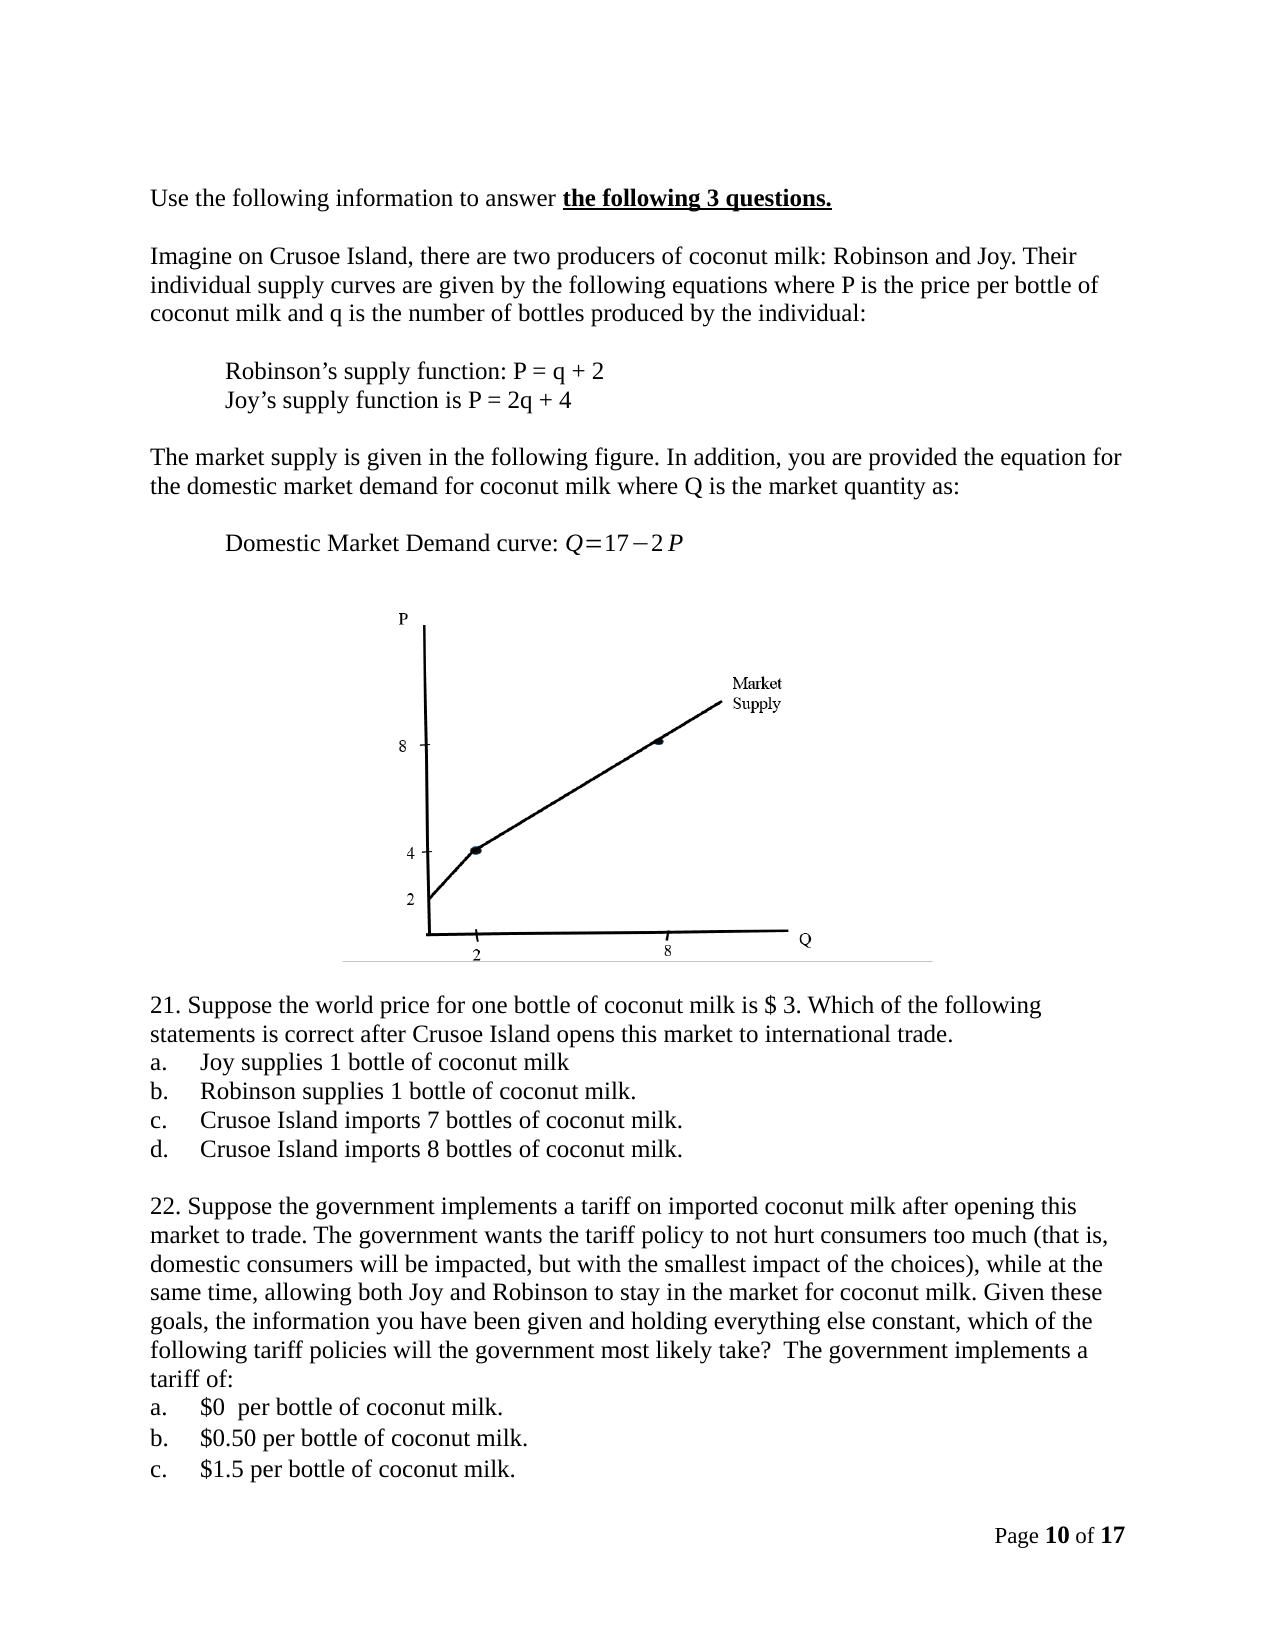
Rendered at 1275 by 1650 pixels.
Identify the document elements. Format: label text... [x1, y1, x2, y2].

text Imagine on Crusoe Island, there are two producers of coconut milk: Robinson and Joy. Their individual supply curves are given by the following equations where P is the price per bottle of coconut milk and q is the number of bottles produced by the individual: [150, 241, 1125, 327]
list $1.5 per bottle of coconut milk. [150, 1454, 1125, 1483]
text 21. Suppose the world price for one bottle of coconut milk is $ 3. Which of the following statements is correct after Crusoe Island opens this market to international trade. [150, 990, 1125, 1047]
text The market supply is given in the following figure. In addition, you are provided the equation for the domestic market demand for coconut milk where Q is the market quantity as: [150, 442, 1125, 500]
list $0 per bottle of coconut milk. [150, 1392, 1125, 1421]
text Domestic Market Demand curve: [225, 528, 1125, 557]
list Crusoe Island imports 8 bottles of coconut milk. [150, 1134, 1125, 1162]
list Robinson supplies 1 bottle of coconut milk. [150, 1076, 1125, 1105]
text Joy’s supply function is P = 2q + 4 [225, 385, 1125, 413]
list Joy supplies 1 bottle of coconut milk [150, 1047, 1125, 1076]
text 22. Suppose the government implements a tariff on imported coconut milk after opening this market to trade. The government wants the tariff policy to not hurt consumers too much (that is, domestic consumers will be impacted, but with the smallest impact of the choices), while at the same time, allowing both Joy and Robinson to stay in the market for coconut milk. Given these goals, the information you have been given and holding everything else constant, which of the following tariff policies will the government most likely take? The government implements a tariff of: [150, 1191, 1125, 1392]
text Use the following information to answer the following 3 questions. [150, 183, 1125, 212]
picture [342, 586, 933, 962]
text Robinson’s supply function: P = q + 2 [225, 356, 1125, 385]
list Crusoe Island imports 7 bottles of coconut milk. [150, 1105, 1125, 1134]
list $0.50 per bottle of coconut milk. [150, 1423, 1125, 1452]
